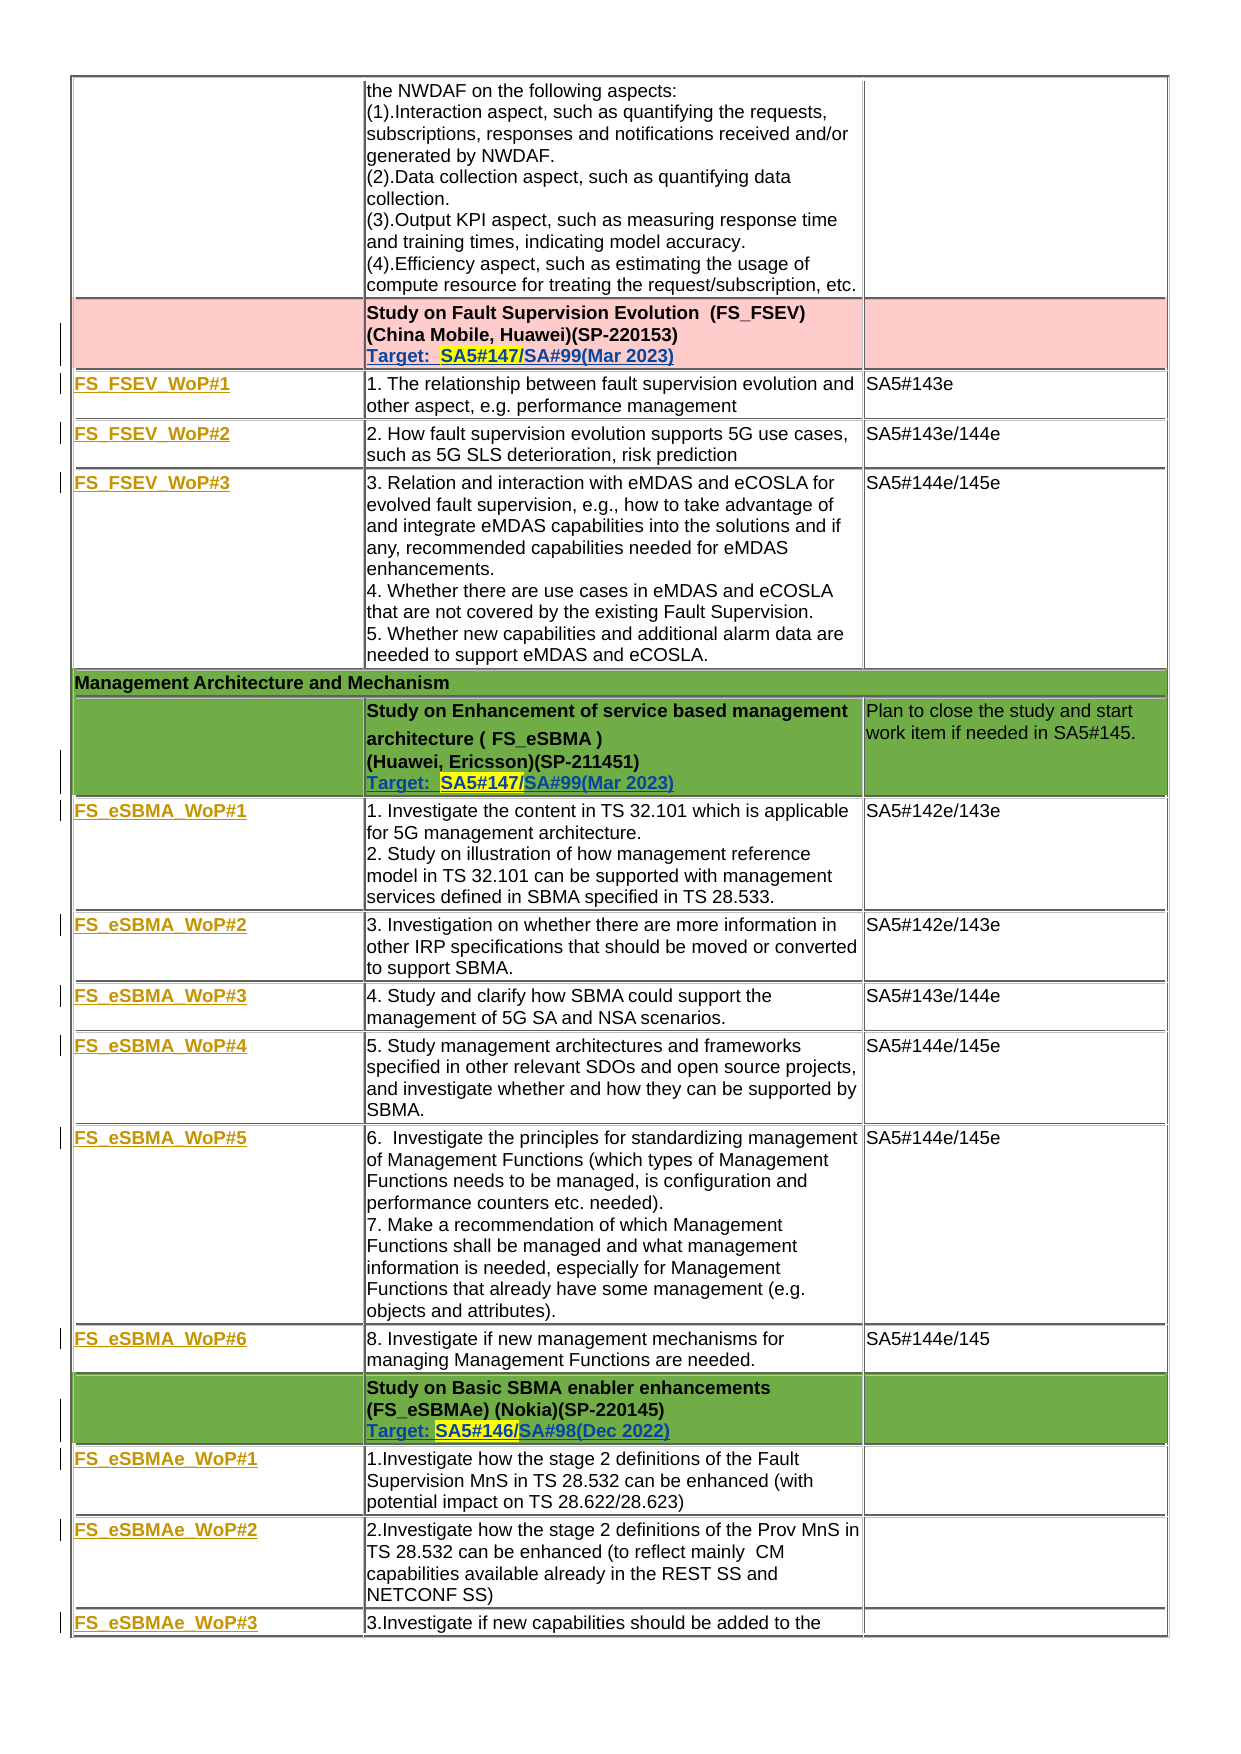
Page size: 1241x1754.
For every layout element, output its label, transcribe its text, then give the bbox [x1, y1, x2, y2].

table_cell SA5#142e/143e [865, 795, 1167, 909]
table_cell SA5#143e/144e [865, 980, 1167, 1030]
table_cell Study on Enhancement of service based management architecture ( FS_eSBMA ) (Huawei, Ericsson)(SP-211451) [366, 699, 862, 795]
table_cell [74, 1123, 363, 1323]
table_cell [74, 77, 364, 297]
table_cell [74, 1607, 364, 1635]
table_cell 3. Relation and interaction with eMDAS and eCOSLA for evolved fault supervision, e.g., how to take advantage of and integrate eMDAS capabilities into the solutions and if any, recommended capabilities needed for eMDAS enhancements. 4. Whether there are use cases in eMDAS and eCOSLA that are not covered by the existing Fault Supervision. 5. Whether new capabilities and additional alarm data are needed to support eMDAS and eCOSLA. [366, 470, 862, 667]
table_cell [865, 297, 1167, 368]
table_cell 4. Study and clarify how SBMA could support the management of 5G SA and NSA scenarios. [366, 984, 862, 1030]
table_cell 2.Investigate how the stage 2 definitions of the Prov MnS in TS 28.532 can be enhanced (to reflect mainly CM capabilities available already in the REST SS and NETCONF SS) [366, 1518, 862, 1607]
table_cell [74, 418, 363, 467]
table_cell SA5#144e/145e [864, 1030, 1168, 1122]
table_cell [864, 1607, 1167, 1635]
table_cell Study on Fault Supervision Evolution (FS_FSEV) (China Mobile, Huawei)(SP-220153) [366, 300, 862, 368]
table_cell Management Architecture and Mechanism [74, 668, 1167, 695]
table_cell Plan to close the study and start work item if needed in SA5#145. [865, 695, 1167, 795]
table_cell [72, 1030, 364, 1122]
table_cell SA5#144e/145e [865, 467, 1167, 667]
table_cell SA5#144e/145e [865, 1123, 1167, 1323]
table_cell [74, 1443, 363, 1514]
table_cell SA5#143e/144e [865, 418, 1167, 467]
table_cell [865, 1372, 1167, 1443]
table_cell [865, 1443, 1167, 1514]
table_cell [72, 1323, 363, 1372]
table_cell [74, 297, 363, 368]
table_cell [74, 467, 363, 667]
table_cell SA5#144e/145 [865, 1323, 1168, 1372]
table_cell Study on Basic SBMA enabler enhancements (FS_eSBMAe) (Nokia)(SP-220145) [366, 1376, 862, 1443]
table_cell 1.Investigate how the stage 2 definitions of the Fault Supervision MnS in TS 28.532 can be enhanced (with potential impact on TS 28.622/28.623) [366, 1447, 862, 1514]
table_cell SA5#142e/143e [865, 909, 1167, 980]
table_cell 6. Investigate the principles for standardizing management of Management Functions (which types of Management Functions needs to be managed, is configuration and performance counters etc. needed). 7. Make a recommendation of which Management Functions shall be managed and what management information is needed, especially for Management Functions that already have some management (e.g. objects and attributes). [366, 1126, 862, 1323]
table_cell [364, 78, 863, 297]
table_cell 2. How fault supervision evolution supports 5G use cases, such as 5G SLS deterioration, risk prediction [366, 421, 862, 467]
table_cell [364, 1610, 863, 1635]
table_cell 1. The relationship between fault supervision evolution and other aspect, e.g. performance management [366, 372, 862, 417]
table_cell 8. Investigate if new management mechanisms for managing Management Functions are needed. [366, 1326, 862, 1372]
table_cell [74, 795, 363, 909]
table_cell [865, 1514, 1167, 1607]
table_cell [74, 1514, 363, 1607]
table_cell [74, 980, 363, 1030]
table_cell [864, 78, 1167, 297]
table_cell [74, 368, 363, 417]
table_cell SA5#143e [865, 368, 1167, 417]
table_cell 3. Investigation on whether there are more information in other IRP specifications that should be moved or converted to support SBMA. [366, 913, 862, 980]
table_cell 1. Investigate the content in TS 32.101 which is applicable for 5G management architecture. 2. Study on illustration of how management reference model in TS 32.101 can be supported with management services defined in SBMA specified in TS 28.533. [366, 799, 862, 909]
table_cell [74, 909, 363, 980]
table_cell [74, 1372, 363, 1443]
table_cell [74, 695, 363, 795]
table_cell 5. Study management architectures and frameworks specified in other relevant SDOs and open source projects, and investigate whether and how they can be supported by SBMA. [366, 1033, 862, 1122]
